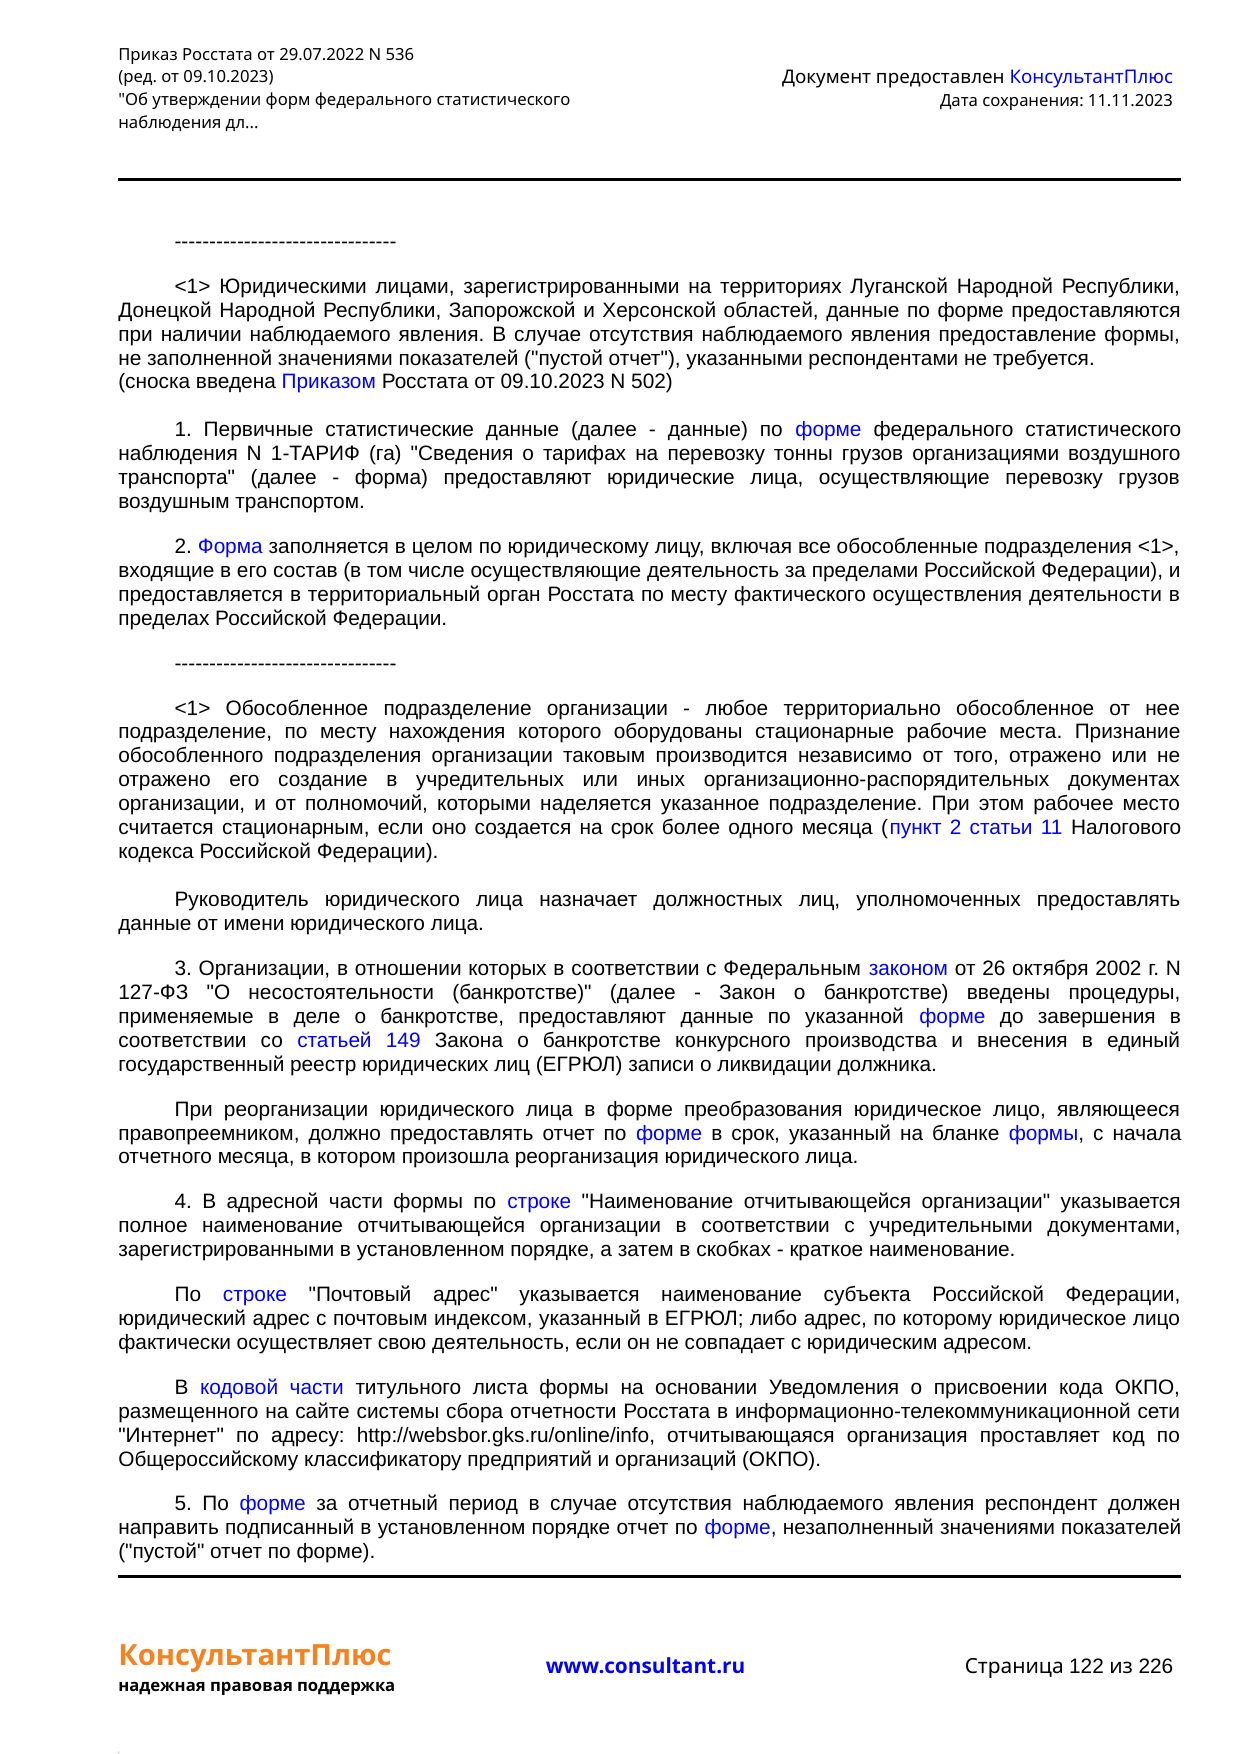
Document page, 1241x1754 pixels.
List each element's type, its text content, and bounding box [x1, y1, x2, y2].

text 2. Форма заполняется в целом по юридическому лицу, включая все обособленные подразделения <1>, входящие в его состав (в том числе осуществляющие деятельность за пределами Российской Федерации), и предоставляется в территориальный орган Росстата по месту фактического осуществления деятельности в пределах Российской Федерации. [118, 534, 1181, 630]
text -------------------------------- [118, 229, 1181, 253]
text 5. По форме за отчетный период в случае отсутствия наблюдаемого явления респондент должен направить подписанный в установленном порядке отчет по форме, незаполненный значениями показателей ("пустой" отчет по форме). [118, 1491, 1181, 1563]
text -------------------------------- [118, 651, 1181, 674]
text <1> Юридическими лицами, зарегистрированными на территориях Луганской Народной Республики, Донецкой Народной Республики, Запорожской и Херсонской областей, данные по форме предоставляются при наличии наблюдаемого явления. В случае отсутствия наблюдаемого явления предоставление формы, не заполненной значениями показателей ("пустой отчет"), указанными респондентами не требуется. [118, 273, 1181, 369]
text По строке "Почтовый адрес" указывается наименование субъекта Российской Федерации, юридический адрес с почтовым индексом, указанный в ЕГРЮЛ; либо адрес, по которому юридическое лицо фактически осуществляет свою деятельность, если он не совпадает с юридическим адресом. [118, 1282, 1181, 1354]
text Руководитель юридического лица назначает должностных лиц, уполномоченных предоставлять данные от имени юридического лица. [118, 887, 1181, 935]
text 3. Организации, в отношении которых в соответствии с Федеральным законом от 26 октября 2002 г. N 127-ФЗ "О несостоятельности (банкротстве)" (далее - Закон о банкротстве) введены процедуры, применяемые в деле о банкротстве, предоставляют данные по указанной форме до завершения в соответствии со статьей 149 Закона о банкротстве конкурсного производства и внесения в единый государственный реестр юридических лиц (ЕГРЮЛ) записи о ликвидации должника. [118, 956, 1181, 1076]
text При реорганизации юридического лица в форме преобразования юридическое лицо, являющееся правопреемником, должно предоставлять отчет по форме в срок, указанный на бланке формы, с начала отчетного месяца, в котором произошла реорганизация юридического лица. [118, 1096, 1181, 1168]
text 4. В адресной части формы по строке "Наименование отчитывающейся организации" указывается полное наименование отчитывающейся организации в соответствии с учредительными документами, зарегистрированными в установленном порядке, а затем в скобках - краткое наименование. [118, 1189, 1181, 1261]
text <1> Обособленное подразделение организации - любое территориально обособленное от нее подразделение, по месту нахождения которого оборудованы стационарные рабочие места. Признание обособленного подразделения организации таковым производится независимо от того, отражено или не отражено его создание в учредительных или иных организационно-распорядительных документах организации, и от полномочий, которыми наделяется указанное подразделение. При этом рабочее место считается стационарным, если оно создается на срок более одного месяца (пункт 2 статьи 11 Налогового кодекса Российской Федерации). [118, 695, 1181, 863]
text В кодовой части титульного листа формы на основании Уведомления о присвоении кода ОКПО, размещенного на сайте системы сбора отчетности Росстата в информационно-телекоммуникационной сети "Интернет" по адресу: http://websbor.gks.ru/online/info, отчитывающаяся организация проставляет код по Общероссийскому классификатору предприятий и организаций (ОКПО). [118, 1374, 1181, 1470]
text 1. Первичные статистические данные (далее - данные) по форме федерального статистического наблюдения N 1-ТАРИФ (га) "Сведения о тарифах на перевозку тонны грузов организациями воздушного транспорта" (далее - форма) предоставляют юридические лица, осуществляющие перевозку грузов воздушным транспортом. [118, 417, 1181, 513]
text (сноска введена Приказом Росстата от 09.10.2023 N 502) [118, 369, 1181, 393]
